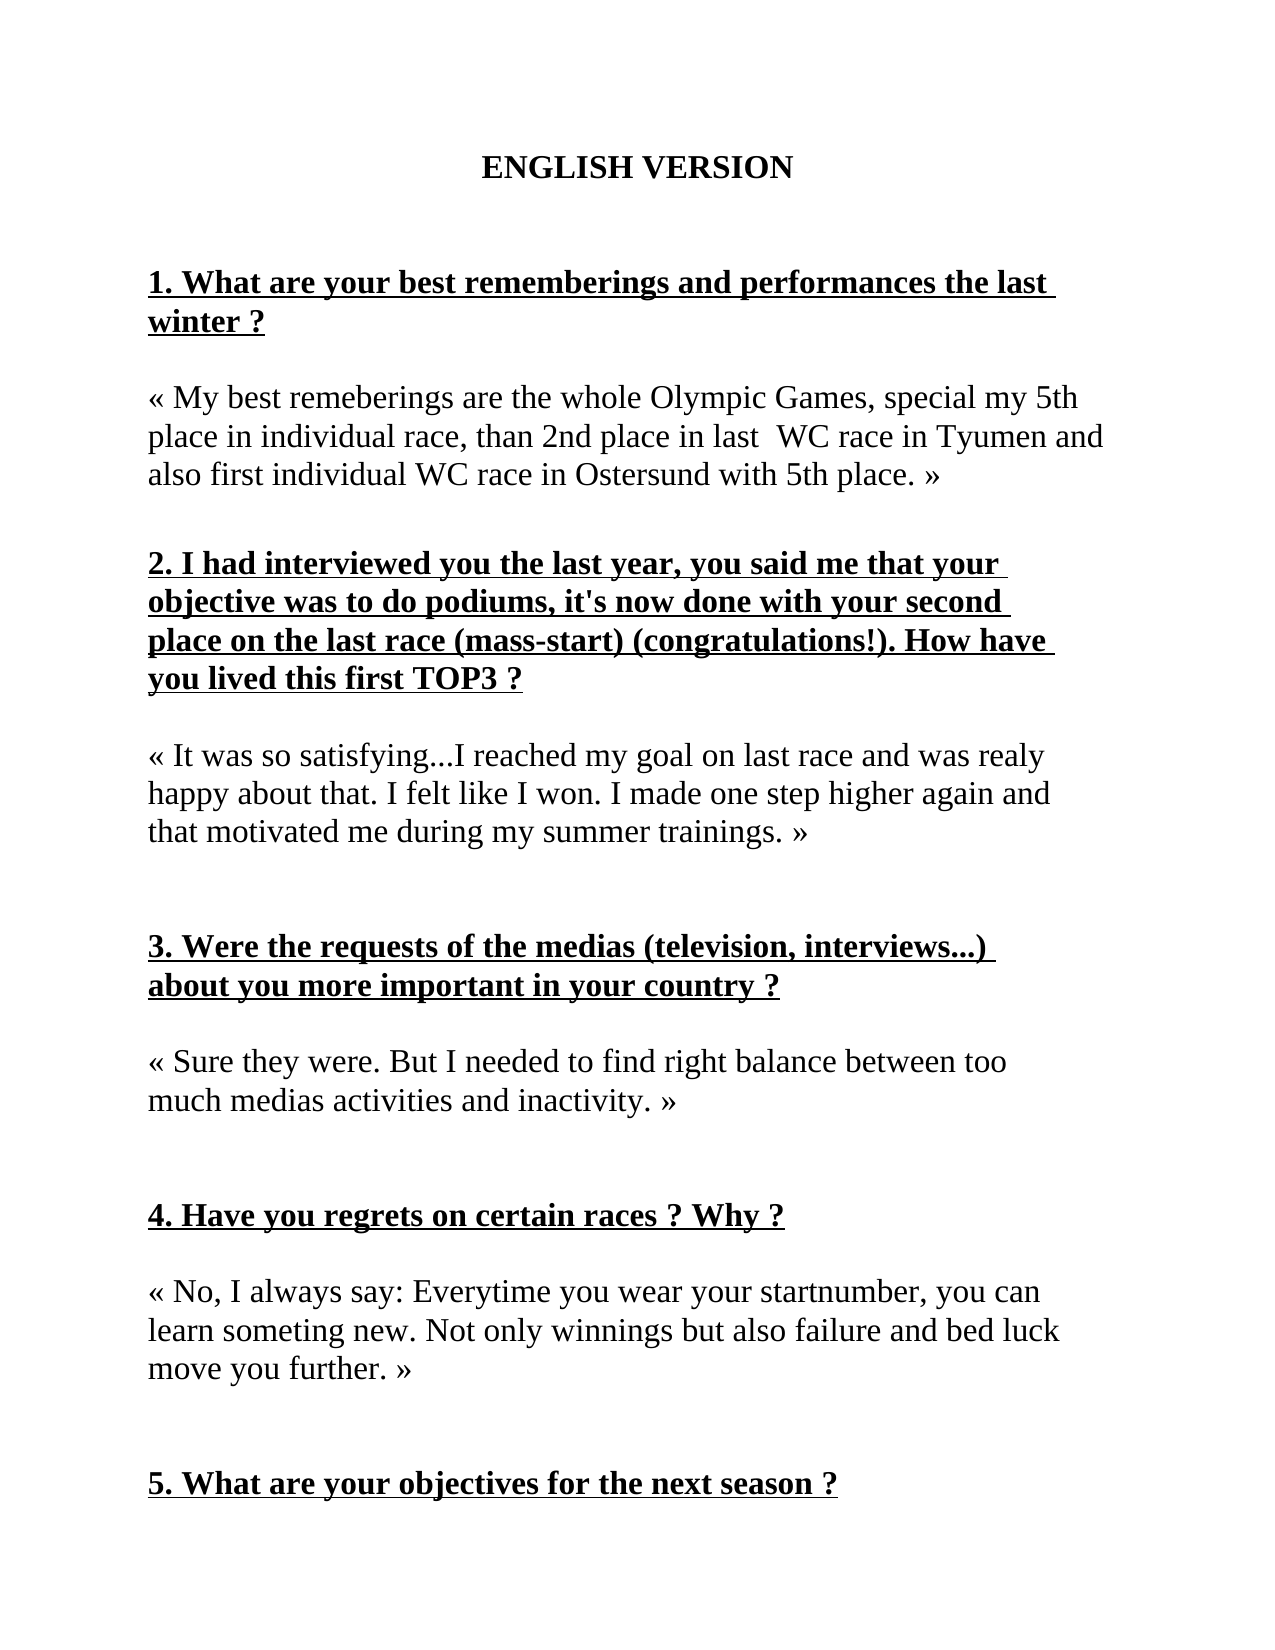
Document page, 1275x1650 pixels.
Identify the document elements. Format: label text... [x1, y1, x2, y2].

text « Sure they were. But I needed to find right balance between too much medias activities and inactivity. » [148, 1042, 1068, 1118]
text « It was so satisfying...I reached my goal on last race and was realy happy about that. I felt like I won. I made one step higher again and that motivated me during my summer trainings. » [148, 735, 1068, 850]
text 5. What are your objectives for the next season ? [148, 1463, 1009, 1502]
text 2. I had interviewed you the last year, you said me that your objective was to do podiums, it's now done with your second place on the last race (mass-start) (congratulations!). How have you lived this first TOP3 ? [148, 543, 1068, 697]
text ENGLISH VERSION [148, 148, 1127, 186]
text « My best remeberings are the whole Olympic Games, special my 5th place in individual race, than 2nd place in last WC race in Tyumen and also first individual WC race in Ostersund with 5th place. » [148, 378, 1127, 493]
text 4. Have you regrets on certain races ? Why ? [148, 1195, 1009, 1233]
text « No, I always say: Everytime you wear your startnumber, you can learn someting new. Not only winnings but also failure and bed luck move you further. » [148, 1272, 1068, 1387]
text 3. Were the requests of the medias (television, interviews...) about you more important in your country ? [148, 927, 1009, 1003]
text 1. What are your best rememberings and performances the last winter ? [148, 263, 1127, 339]
